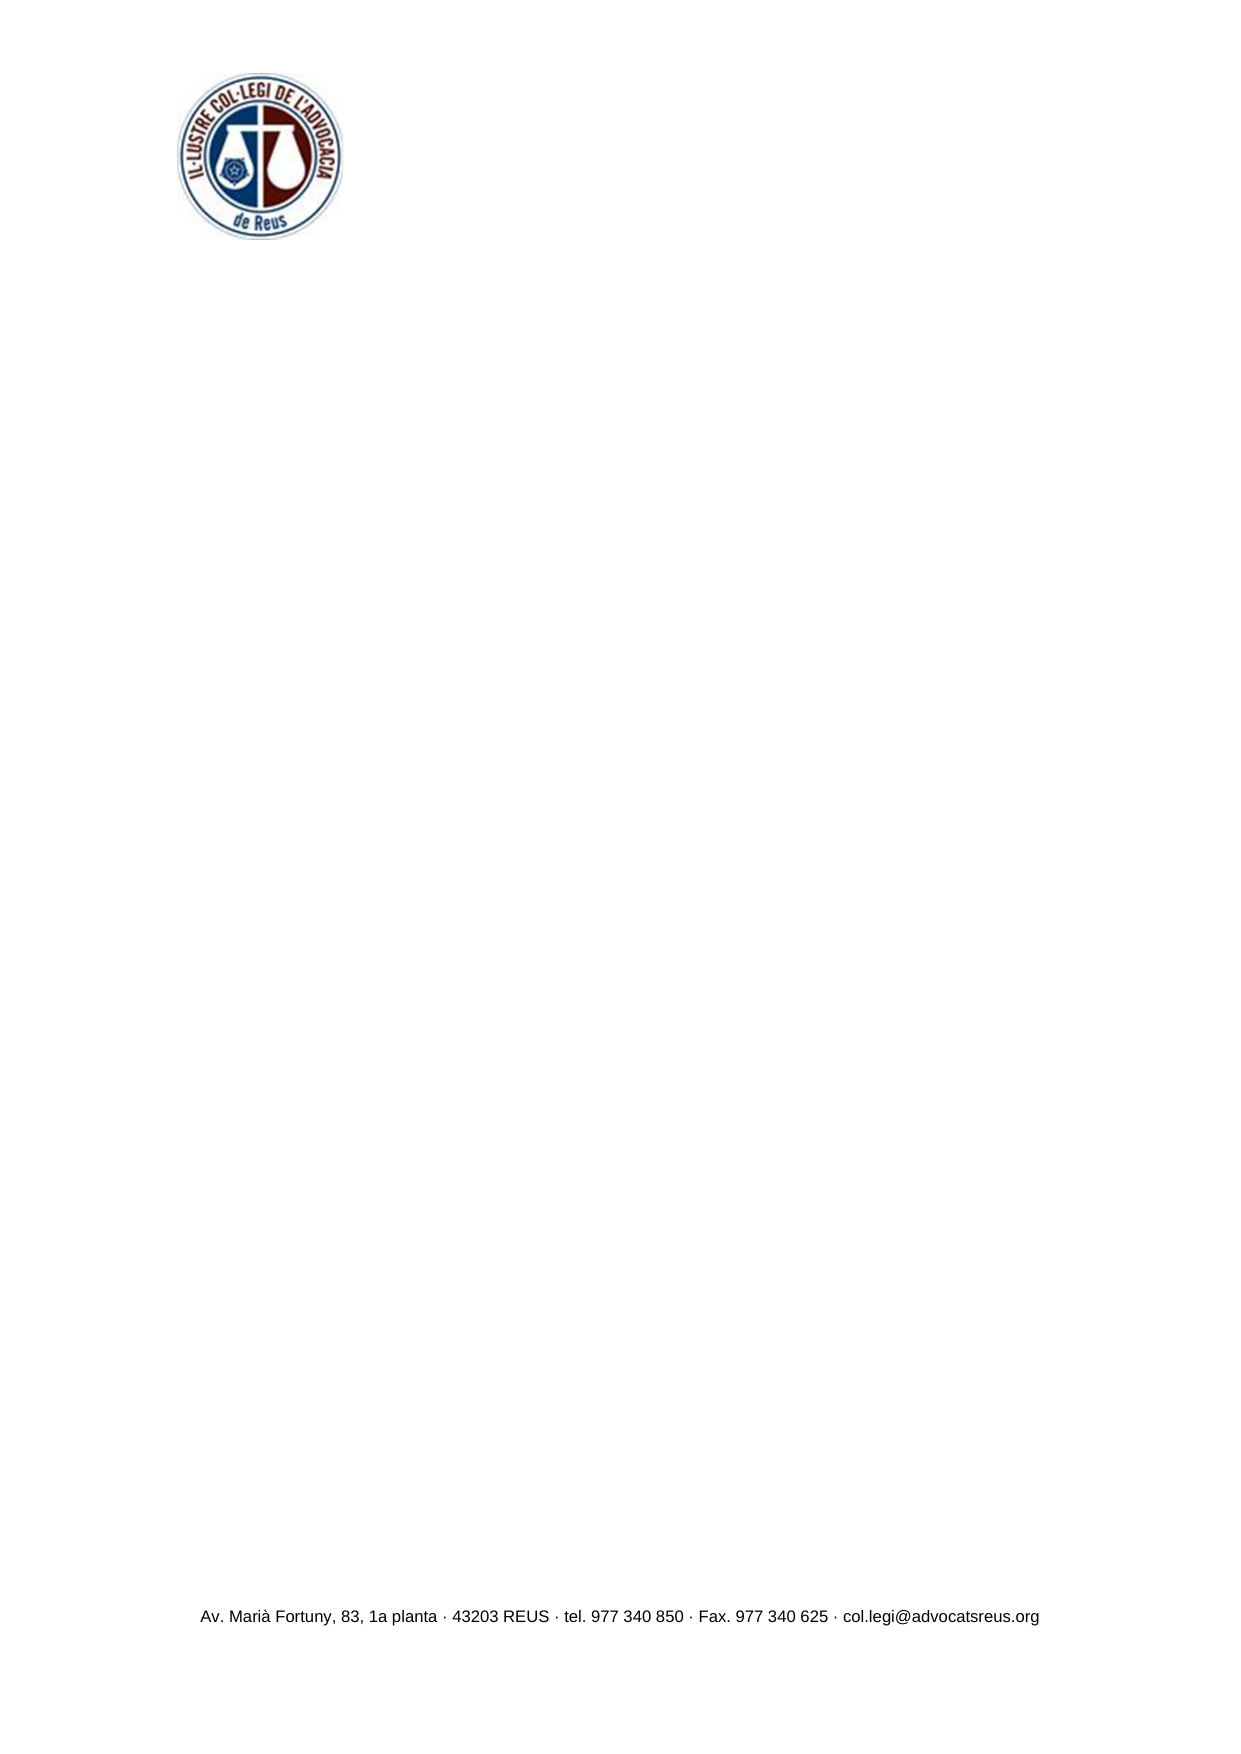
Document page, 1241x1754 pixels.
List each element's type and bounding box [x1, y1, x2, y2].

picture [177, 73, 344, 240]
